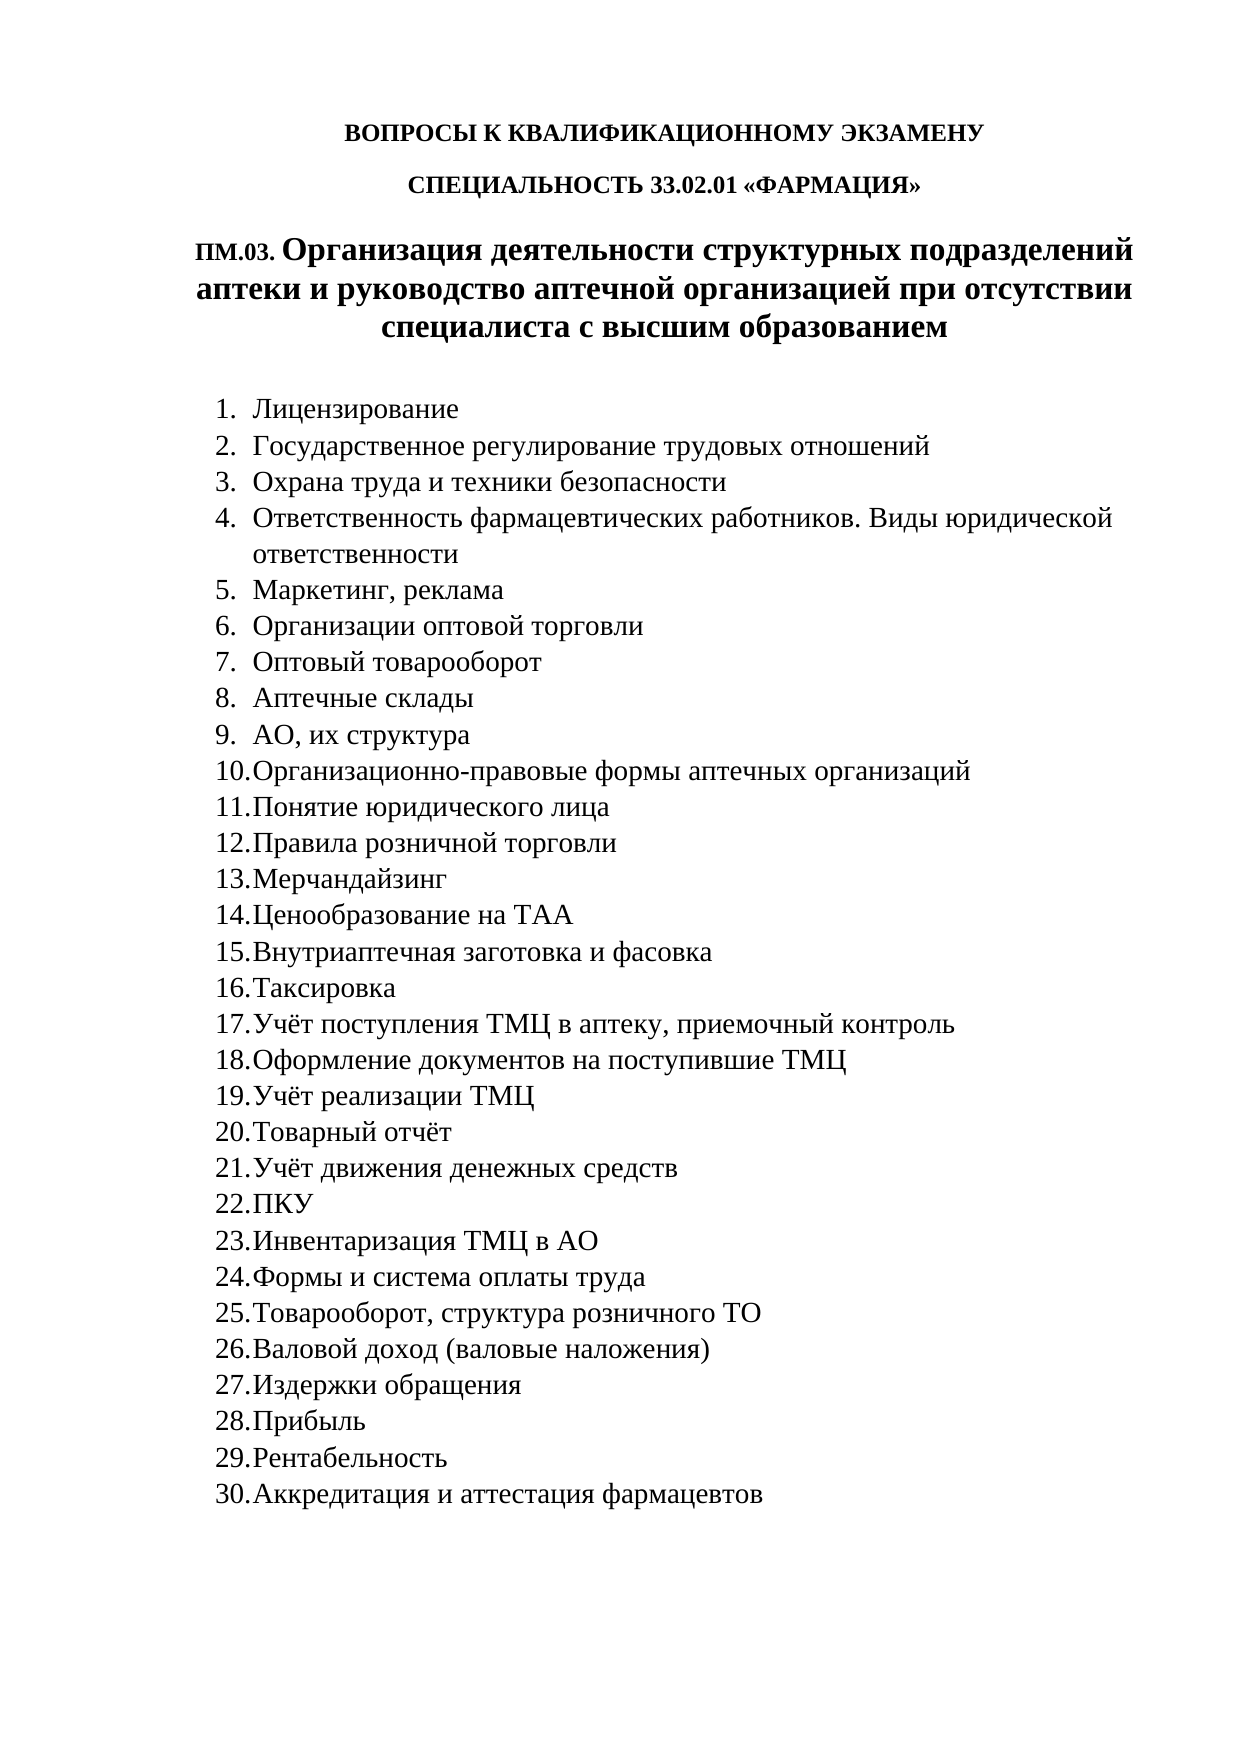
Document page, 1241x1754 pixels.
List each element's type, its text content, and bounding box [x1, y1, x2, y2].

list Учёт поступления ТМЦ в аптеку, приемочный контроль [215, 1006, 1152, 1039]
list Учёт движения денежных средств [215, 1151, 1152, 1184]
text ПМ.03. Организация деятельности структурных подразделений аптеки и руководство аптечной организацией при отсутствии специалиста с высшим образованием [177, 229, 1152, 344]
list Таксировка [215, 970, 1152, 1003]
list Ответственность фармацевтических работников. Виды юридической ответственности [215, 500, 1152, 569]
list Формы и система оплаты труда [215, 1259, 1152, 1292]
list Аккредитация и аттестация фармацевтов [215, 1476, 1152, 1509]
list ПКУ [215, 1187, 1152, 1220]
list Оптовый товарооборот [215, 644, 1152, 678]
list Рентабельность [215, 1440, 1152, 1473]
list Внутриаптечная заготовка и фасовка [215, 934, 1152, 967]
list Правила розничной торговли [215, 825, 1152, 859]
text СПЕЦИАЛЬНОСТЬ 33.02.01 «ФАРМАЦИЯ» [177, 170, 1152, 198]
text ВОПРОСЫ К КВАЛИФИКАЦИОННОМУ ЭКЗАМЕНУ [177, 118, 1152, 147]
list Валовой доход (валовые наложения) [215, 1331, 1152, 1365]
list Организации оптовой торговли [215, 608, 1152, 642]
list Мерчандайзинг [215, 861, 1152, 895]
list Охрана труда и техники безопасности [215, 464, 1152, 497]
list Товарный отчёт [215, 1114, 1152, 1148]
list Инвентаризация ТМЦ в АО [215, 1223, 1152, 1256]
list Ценообразование на ТАА [215, 897, 1152, 931]
list Маркетинг, реклама [215, 572, 1152, 606]
list Прибыль [215, 1403, 1152, 1437]
list Понятие юридического лица [215, 789, 1152, 823]
list Организационно-правовые формы аптечных организаций [215, 753, 1152, 786]
list Аптечные склады [215, 681, 1152, 714]
list Лицензирование [215, 391, 1152, 425]
list Учёт реализации ТМЦ [215, 1078, 1152, 1112]
list Государственное регулирование трудовых отношений [215, 428, 1152, 461]
list Оформление документов на поступившие ТМЦ [215, 1042, 1152, 1076]
list АО, их структура [215, 717, 1152, 750]
list Издержки обращения [215, 1367, 1152, 1401]
list Товарооборот, структура розничного ТО [215, 1295, 1152, 1329]
